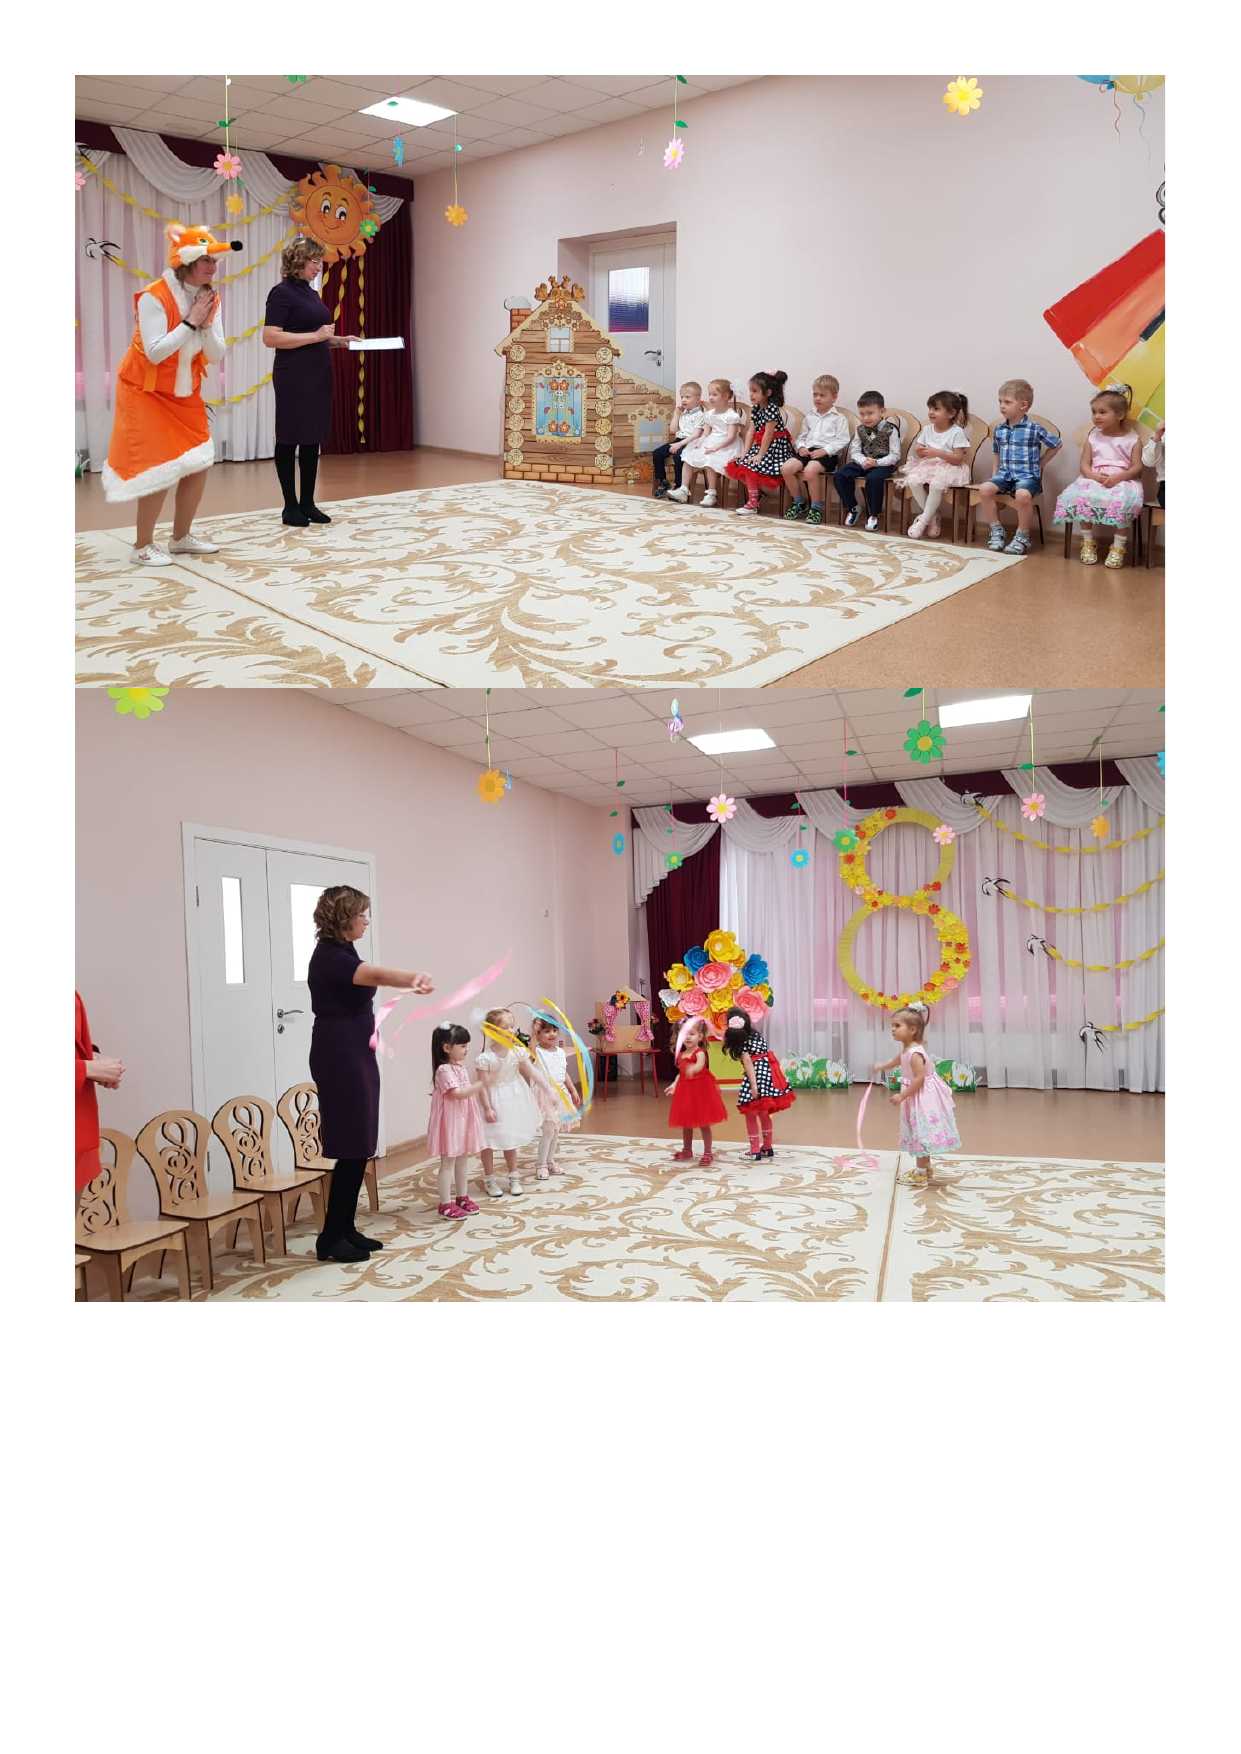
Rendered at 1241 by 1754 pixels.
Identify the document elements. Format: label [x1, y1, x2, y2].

picture [75, 75, 1166, 1302]
